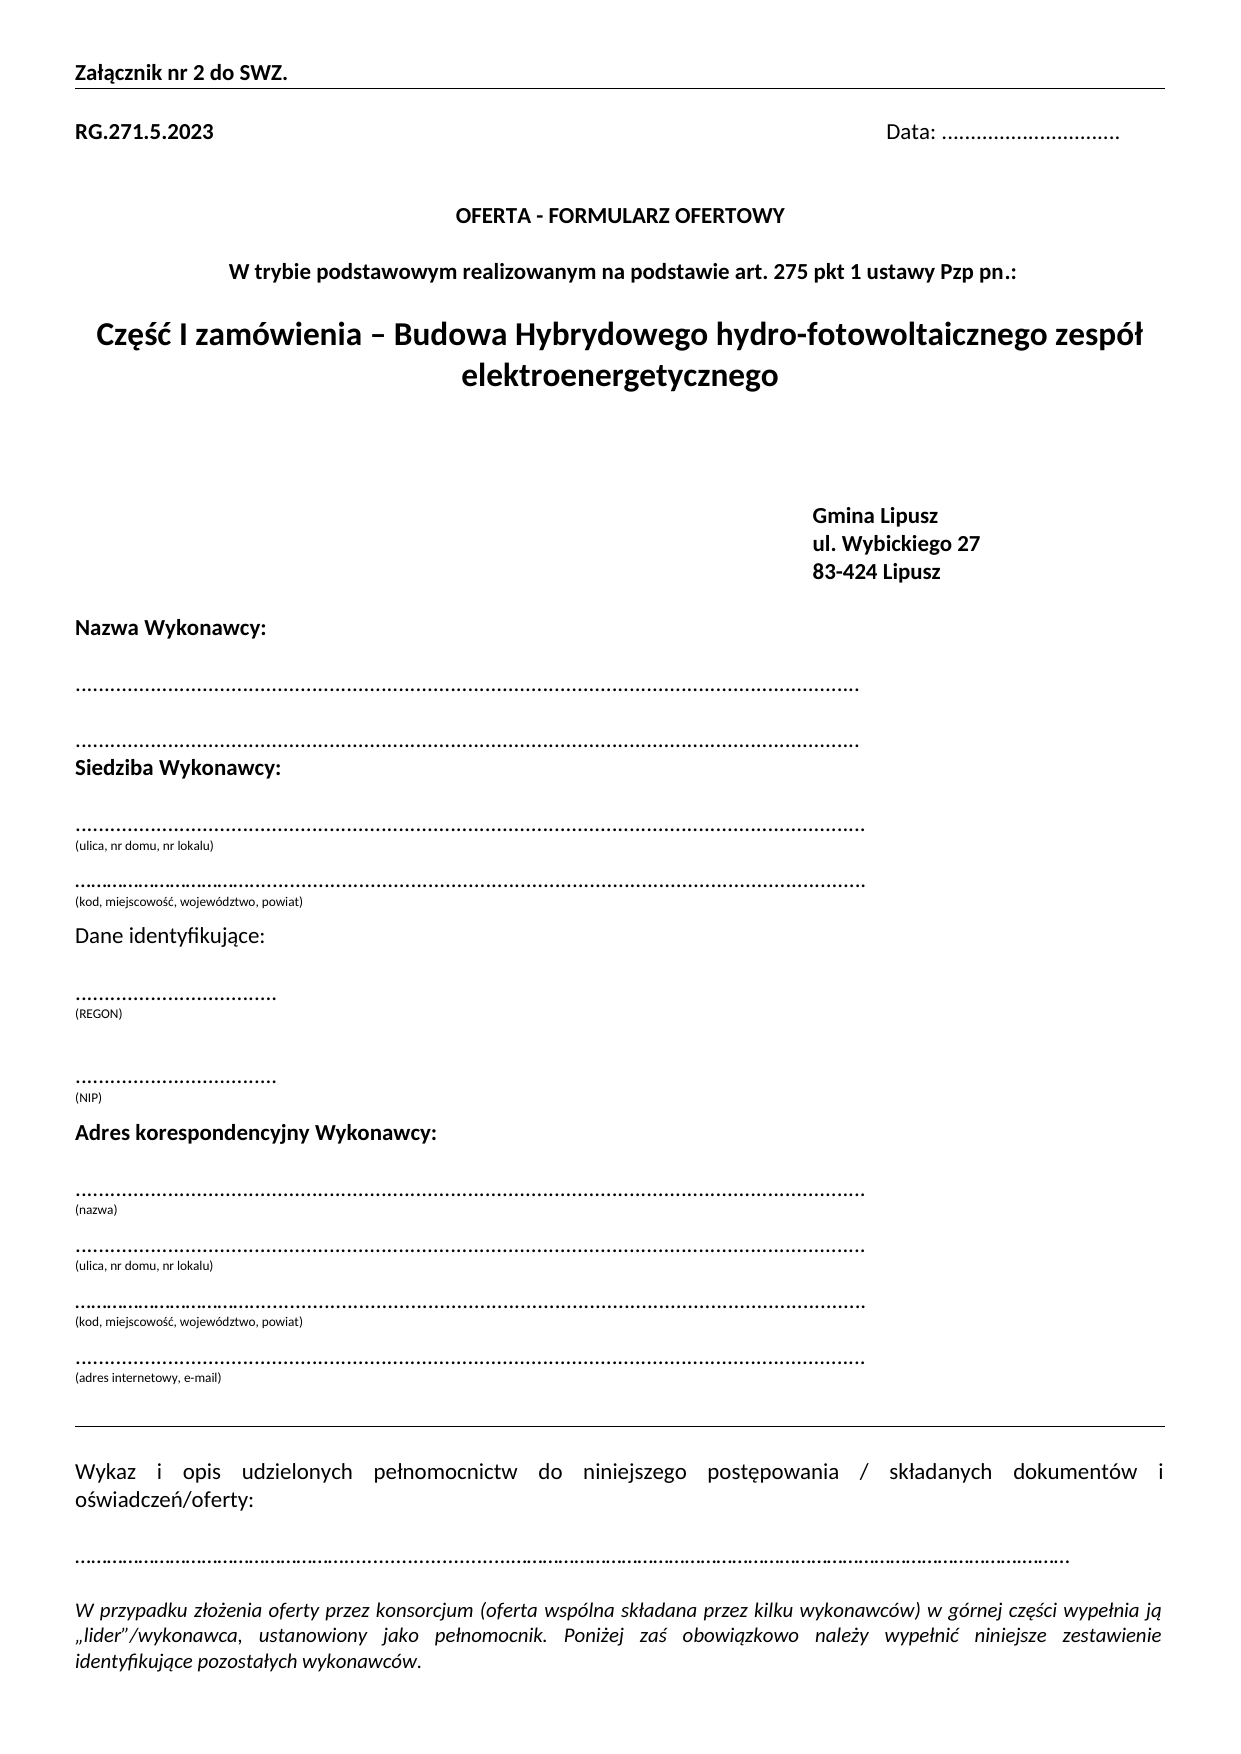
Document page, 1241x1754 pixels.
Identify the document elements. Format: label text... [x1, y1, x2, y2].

text OFERTA - FORMULARZ OFERTOWY [75, 201, 1165, 229]
text Nazwa Wykonawcy: [75, 613, 1165, 641]
text (REGON) [75, 1006, 1165, 1034]
text RG.271.5.2023 Data: ............................... [75, 117, 1165, 145]
text ......................................................................................................................................... [75, 1174, 1165, 1202]
text ……………………………........................................................................................................... [75, 1286, 1165, 1314]
text 83-424 Lipusz [739, 557, 1165, 585]
text ......................................................................................................................................... [75, 1342, 1165, 1370]
text W trybie podstawowym realizowanym na podstawie art. 275 pkt 1 ustawy Pzp pn.: [75, 257, 1165, 285]
text (NIP) [75, 1090, 1165, 1118]
text (ulica, nr domu, nr lokalu) [75, 1258, 1165, 1286]
text ......................................................................................................................................... [75, 1230, 1165, 1258]
text Siedziba Wykonawcy: [75, 753, 1165, 781]
text (ulica, nr domu, nr lokalu) [75, 837, 1165, 866]
text Dane identyfikujące: [75, 922, 1165, 949]
text Adres korespondencyjny Wykonawcy: [75, 1118, 1165, 1146]
text (adres internetowy, e-mail) [75, 1370, 1165, 1398]
text …………………………………………….............................…………………………………………………………………………………….……… [75, 1541, 1165, 1569]
text Gmina Lipusz [739, 501, 1165, 529]
text Załącznik nr 2 do SWZ. [75, 58, 1165, 88]
text ................................... [75, 1062, 1165, 1090]
text ........................................................................................................................................ [75, 725, 1165, 753]
text Część I zamówienia – Budowa Hybrydowego hydro-fotowoltaicznego zespół elektroenergetycznego [75, 313, 1165, 394]
text (kod, miejscowość, województwo, powiat) [75, 893, 1165, 922]
text (nazwa) [75, 1202, 1165, 1230]
text Wykaz i opis udzielonych pełnomocnictw do niniejszego postępowania / składanych dokumentów i oświadczeń/oferty: [75, 1457, 1165, 1513]
text ................................... [75, 978, 1165, 1006]
text ........................................................................................................................................ [75, 669, 1165, 697]
text ul. Wybickiego 27 [739, 529, 1165, 557]
text W przypadku złożenia oferty przez konsorcjum (oferta wspólna składana przez kilku wykonawców) w górnej części wypełnia ją „lider”/wykonawca, ustanowiony jako pełnomocnik. Poniżej zaś obowiązkowo należy wypełnić niniejsze zestawienie identyfikujące pozostałych wykonawców. [75, 1597, 1165, 1673]
text ……………………………........................................................................................................... [75, 866, 1165, 893]
text (kod, miejscowość, województwo, powiat) [75, 1314, 1165, 1342]
text ......................................................................................................................................... [75, 809, 1165, 837]
